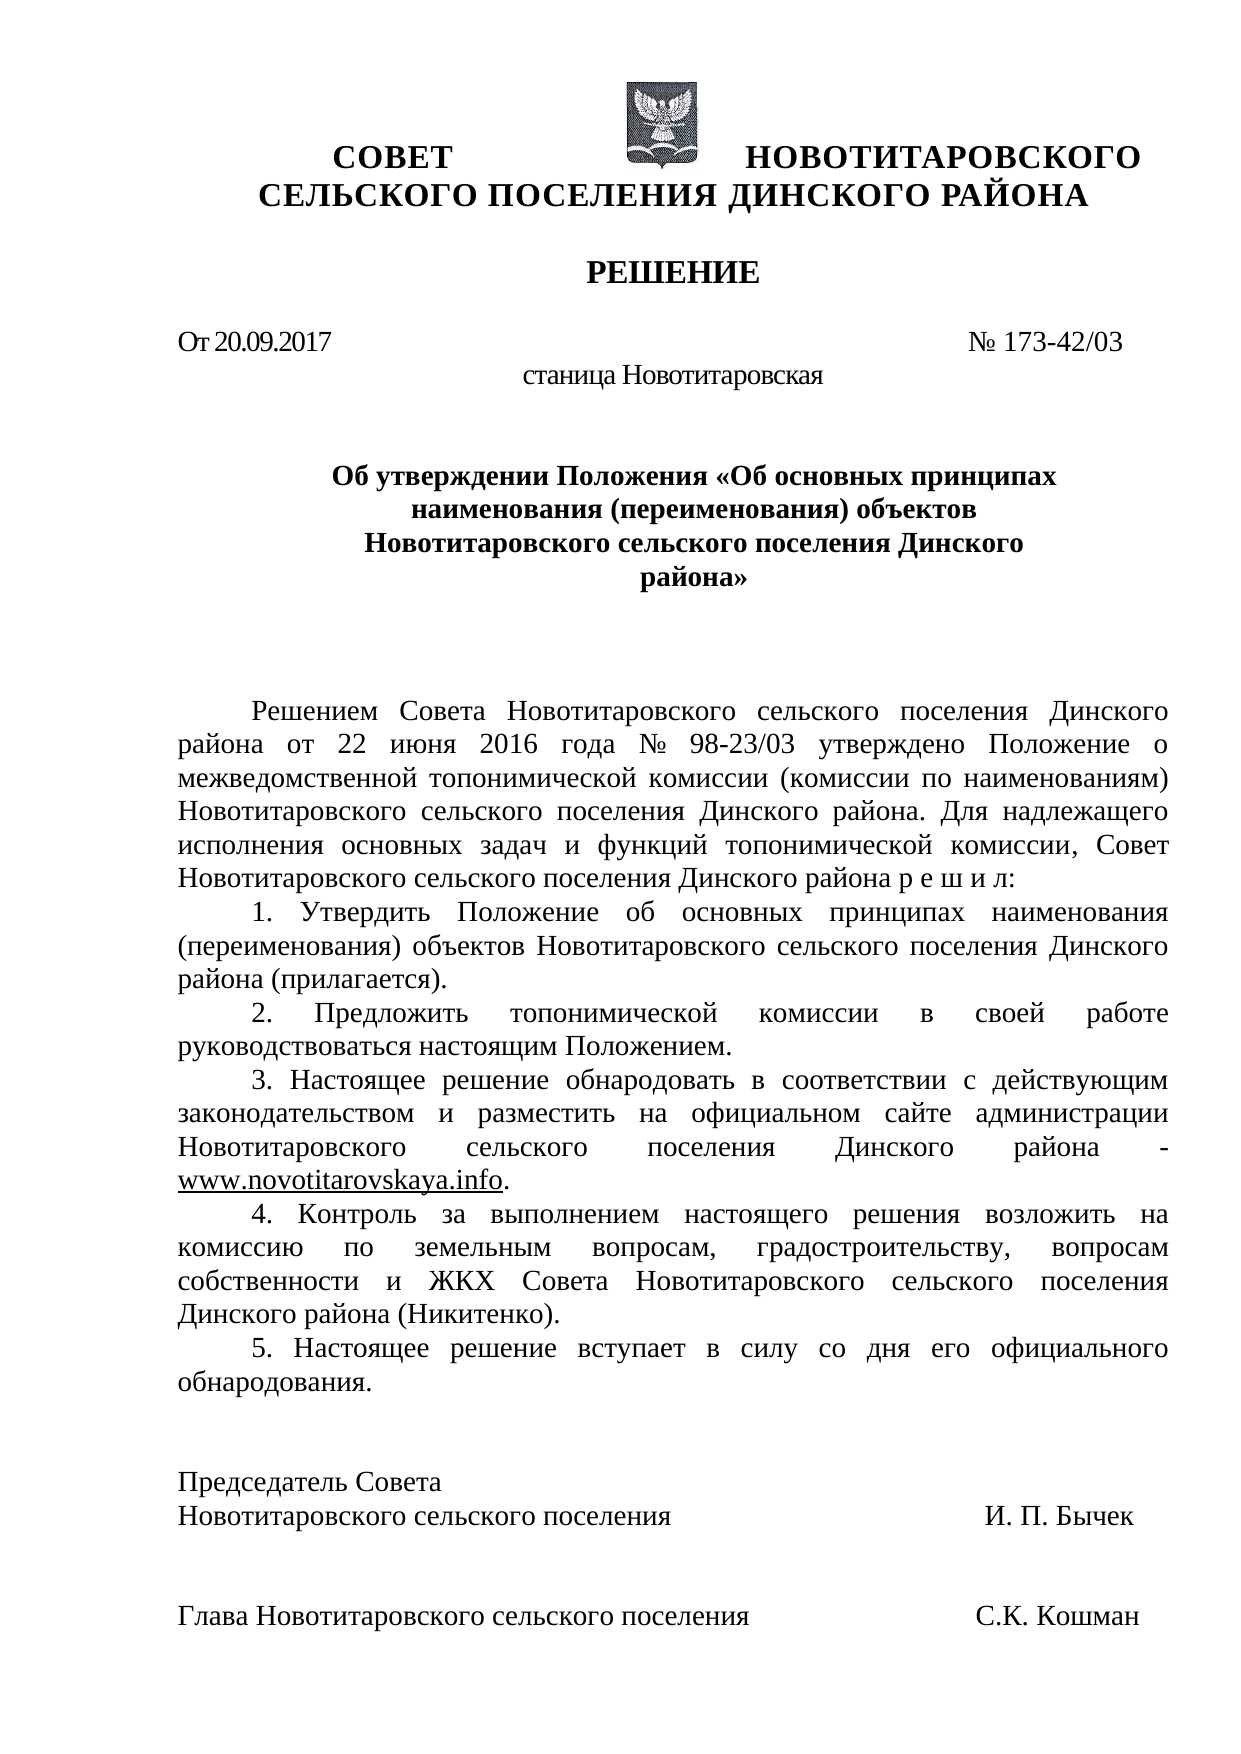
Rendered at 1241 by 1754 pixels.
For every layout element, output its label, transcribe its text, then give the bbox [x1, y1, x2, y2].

table_header Об утверждении Положения «Об основных принципах наименования (переименования) объектов Новотитаровского сельского поселения Динского района» [310, 458, 1078, 592]
text 1. Утвердить Положение об основных принципах наименования (переименования) объектов Новотитаровского сельского поселения Динского района (прилагается). [177, 894, 1169, 995]
text СЕЛЬСКОГО ПОСЕЛЕНИЯ ДИНСКОГО РАЙОНА [177, 175, 1169, 214]
text 3. Настоящее решение обнародовать в соответствии с действующим законодательством и разместить на официальном сайте администрации Новотитаровского сельского поселения Динского района - www.novotitarovskaya.info. [177, 1062, 1169, 1196]
text 5. Настоящее решение вступает в силу со дня его официального обнародования. [177, 1330, 1169, 1397]
text Председатель Совета [177, 1464, 1169, 1498]
text От 20.09.2017 № 173-42/03 [177, 324, 1169, 357]
text СОВЕТ НОВОТИТАРОВСКОГО [177, 137, 1169, 175]
picture [626, 82, 699, 169]
text 4. Контроль за выполнением настоящего решения возложить на комиссию по земельным вопросам, градостроительству, вопросам собственности и ЖКХ Совета Новотитаровского сельского поселения Динского района (Никитенко). [177, 1196, 1169, 1330]
text Новотитаровского сельского поселения И. П. Бычек [177, 1498, 1169, 1531]
text Решением Совета Новотитаровского сельского поселения Динского района от 22 июня 2016 года № 98-23/03 утверждено Положение о межведомственной топонимической комиссии (комиссии по наименованиям) Новотитаровского сельского поселения Динского района. Для надлежащего исполнения основных задач и функций топонимической комиссии, Совет Новотитаровского сельского поселения Динского района р е ш и л: [177, 693, 1169, 894]
text Глава Новотитаровского сельского поселения С.К. Кошман [177, 1598, 1169, 1632]
text станица Новотитаровская [177, 357, 1169, 391]
text РЕШЕНИЕ [177, 252, 1169, 290]
text 2. Предложить топонимической комиссии в своей работе руководствоваться настоящим Положением. [177, 995, 1169, 1062]
